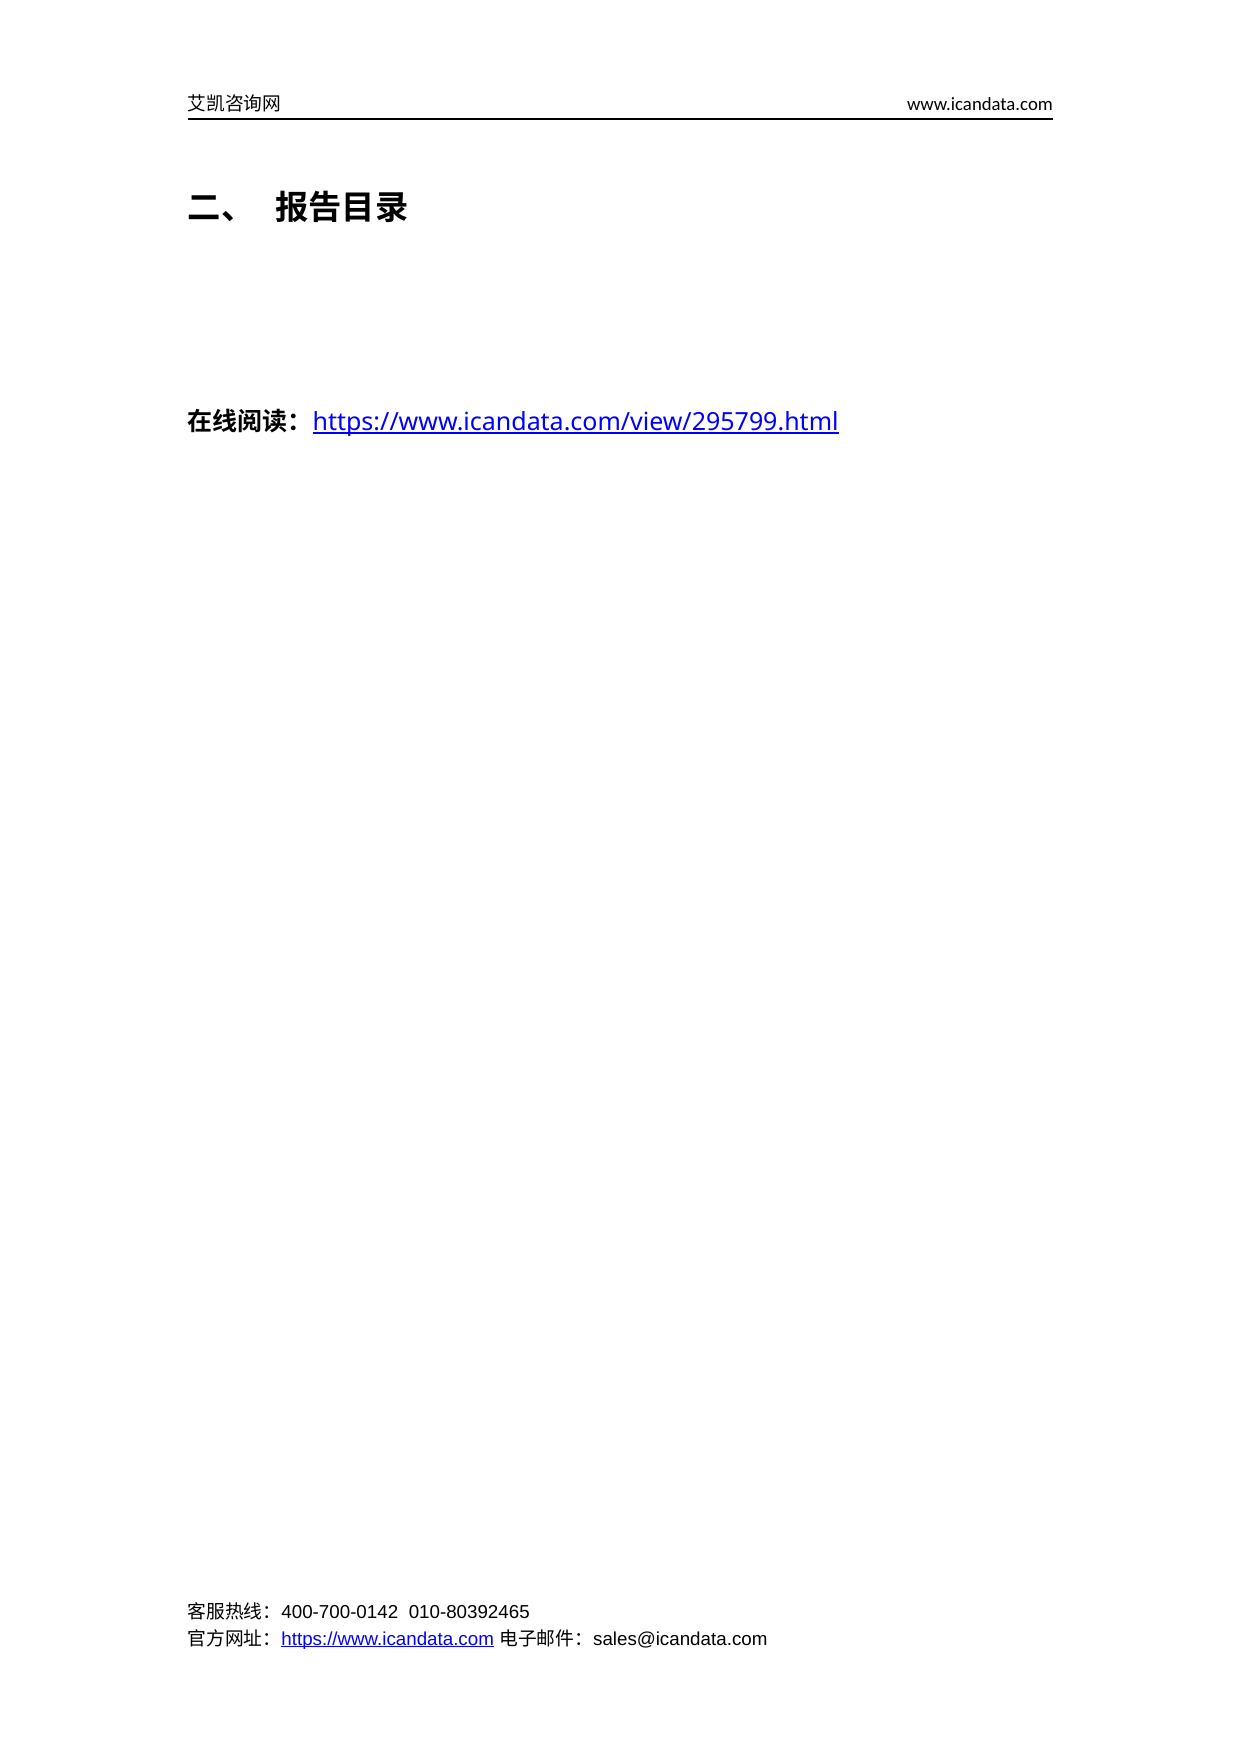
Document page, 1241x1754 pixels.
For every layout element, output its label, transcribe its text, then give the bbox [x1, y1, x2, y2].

subtitle 报告目录 [187, 172, 1053, 237]
text 在线阅读：https://www.icandata.com/view/295799.html [187, 387, 1053, 452]
